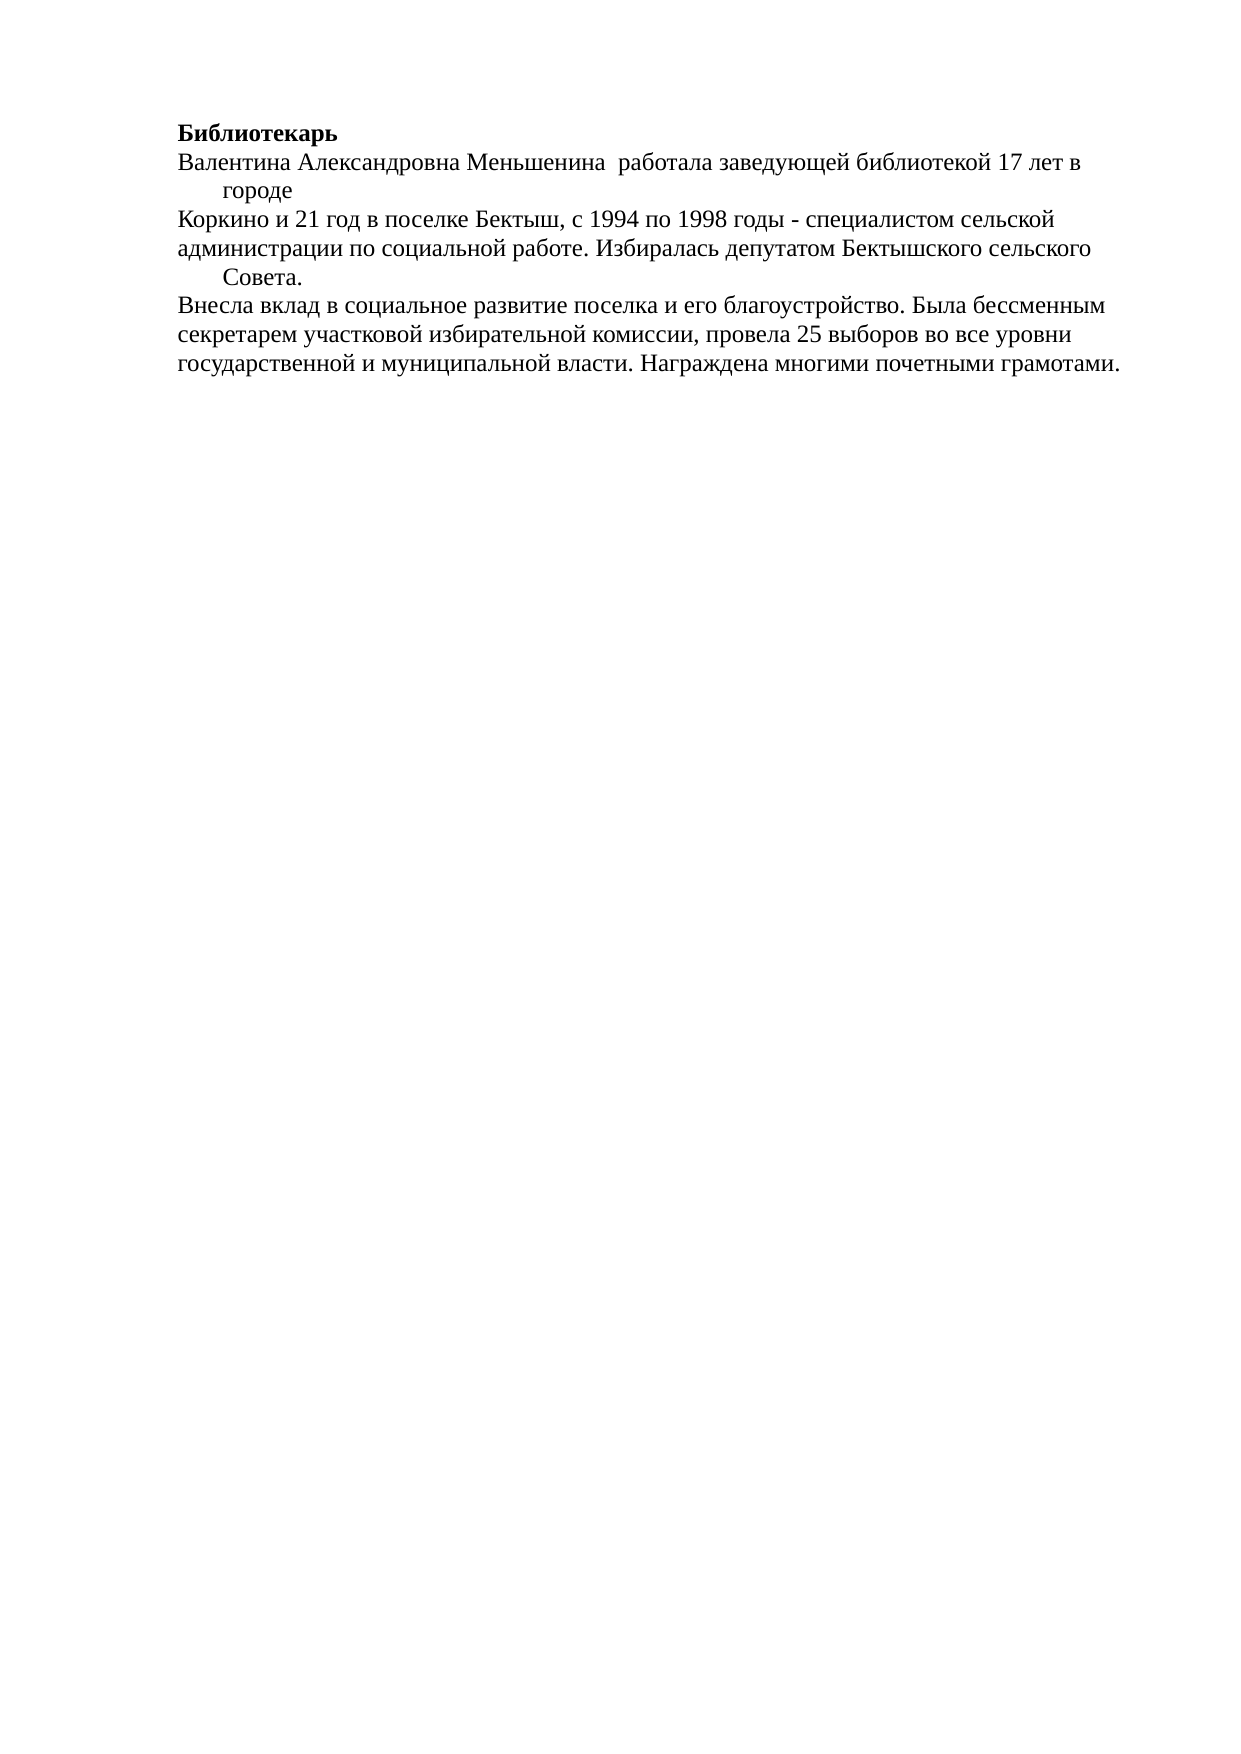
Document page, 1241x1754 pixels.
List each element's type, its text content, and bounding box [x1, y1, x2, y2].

subtitle государственной и муниципальной власти. Награждена многими почетными грамотами. [177, 348, 1152, 377]
subtitle Библиотекарь [177, 118, 1152, 147]
subtitle Внесла вклад в социальное развитие поселка и его благоустройство. Была бессменным [177, 291, 1152, 319]
subtitle Валентина Александровна Меньшенина работала заведующей библиотекой 17 лет в городе [177, 147, 1152, 204]
subtitle администрации по социальной работе. Избиралась депутатом Бектышского сельского Совета. [177, 233, 1152, 291]
subtitle секретарем участковой избирательной комиссии, провела 25 выборов во все уровни [177, 319, 1152, 348]
subtitle Коркино и 21 год в поселке Бектыш, с 1994 по 1998 годы - специалистом сельской [177, 204, 1152, 233]
